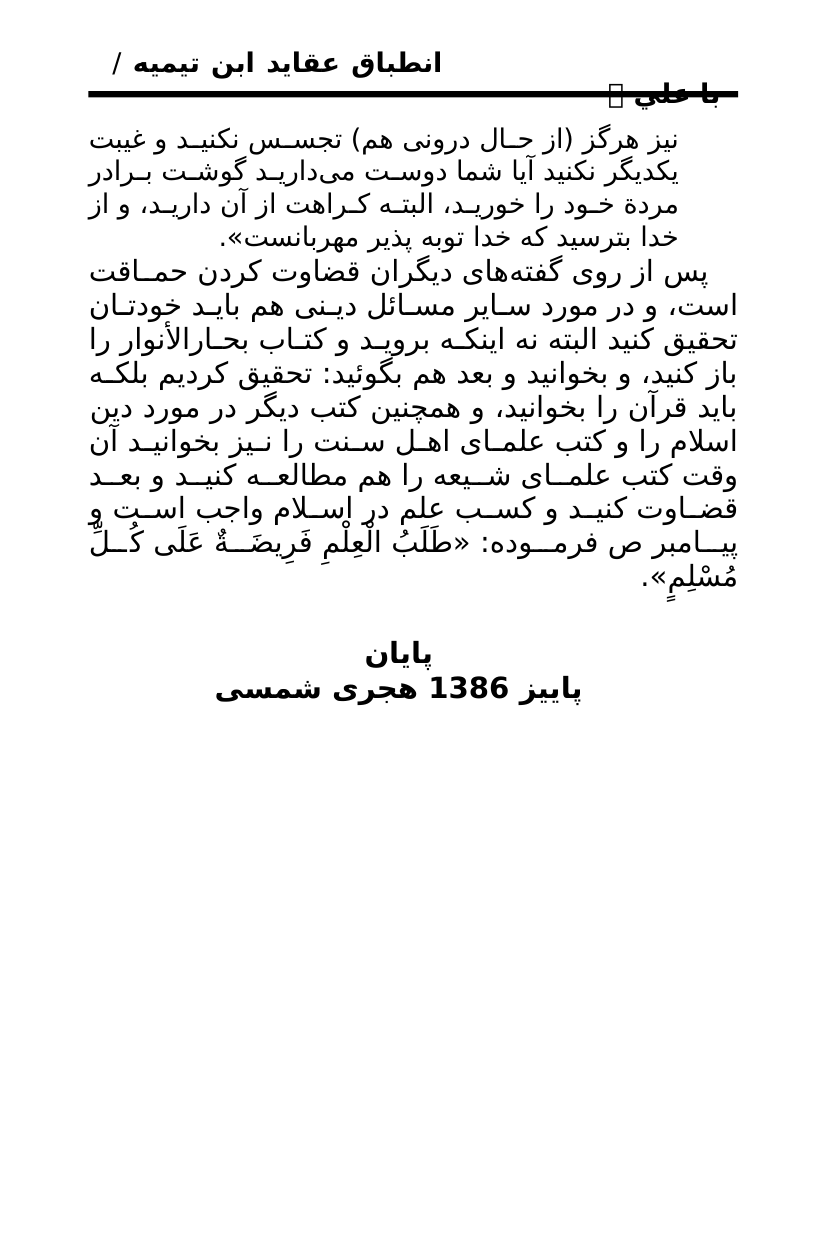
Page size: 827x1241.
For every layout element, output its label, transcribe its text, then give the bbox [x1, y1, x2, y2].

text پاییز 1386 هجری شمسی [89, 672, 738, 706]
text پایان [89, 636, 738, 670]
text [89, 123, 679, 253]
text پس از روی گفته‌های دیگران قضاوت کردن حماقت است، و در مورد سایر مسائل دینی هم باید خودتان تحقیق کنید البته نه اینکه بروید و کتاب بحارالأنوار را باز کنید، و بخوانید و بعد هم بگوئید: تحقیق کردیم بلکه باید قرآن را بخوانید، و همچنین کتب دیگر در مورد دین اسلام را و کتب علمای اهل سنت را نیز بخوانید آن وقت کتب علمای شیعه را هم مطالعه کنید و بعد قضاوت کنید و کسب علم در اسلام واجب است و پیامبر ص فرموده: «طَلَبُ الْعِلْمِ فَرِيضَةٌ عَلَى كُلِّ مُسْلِمٍ». [89, 254, 738, 594]
